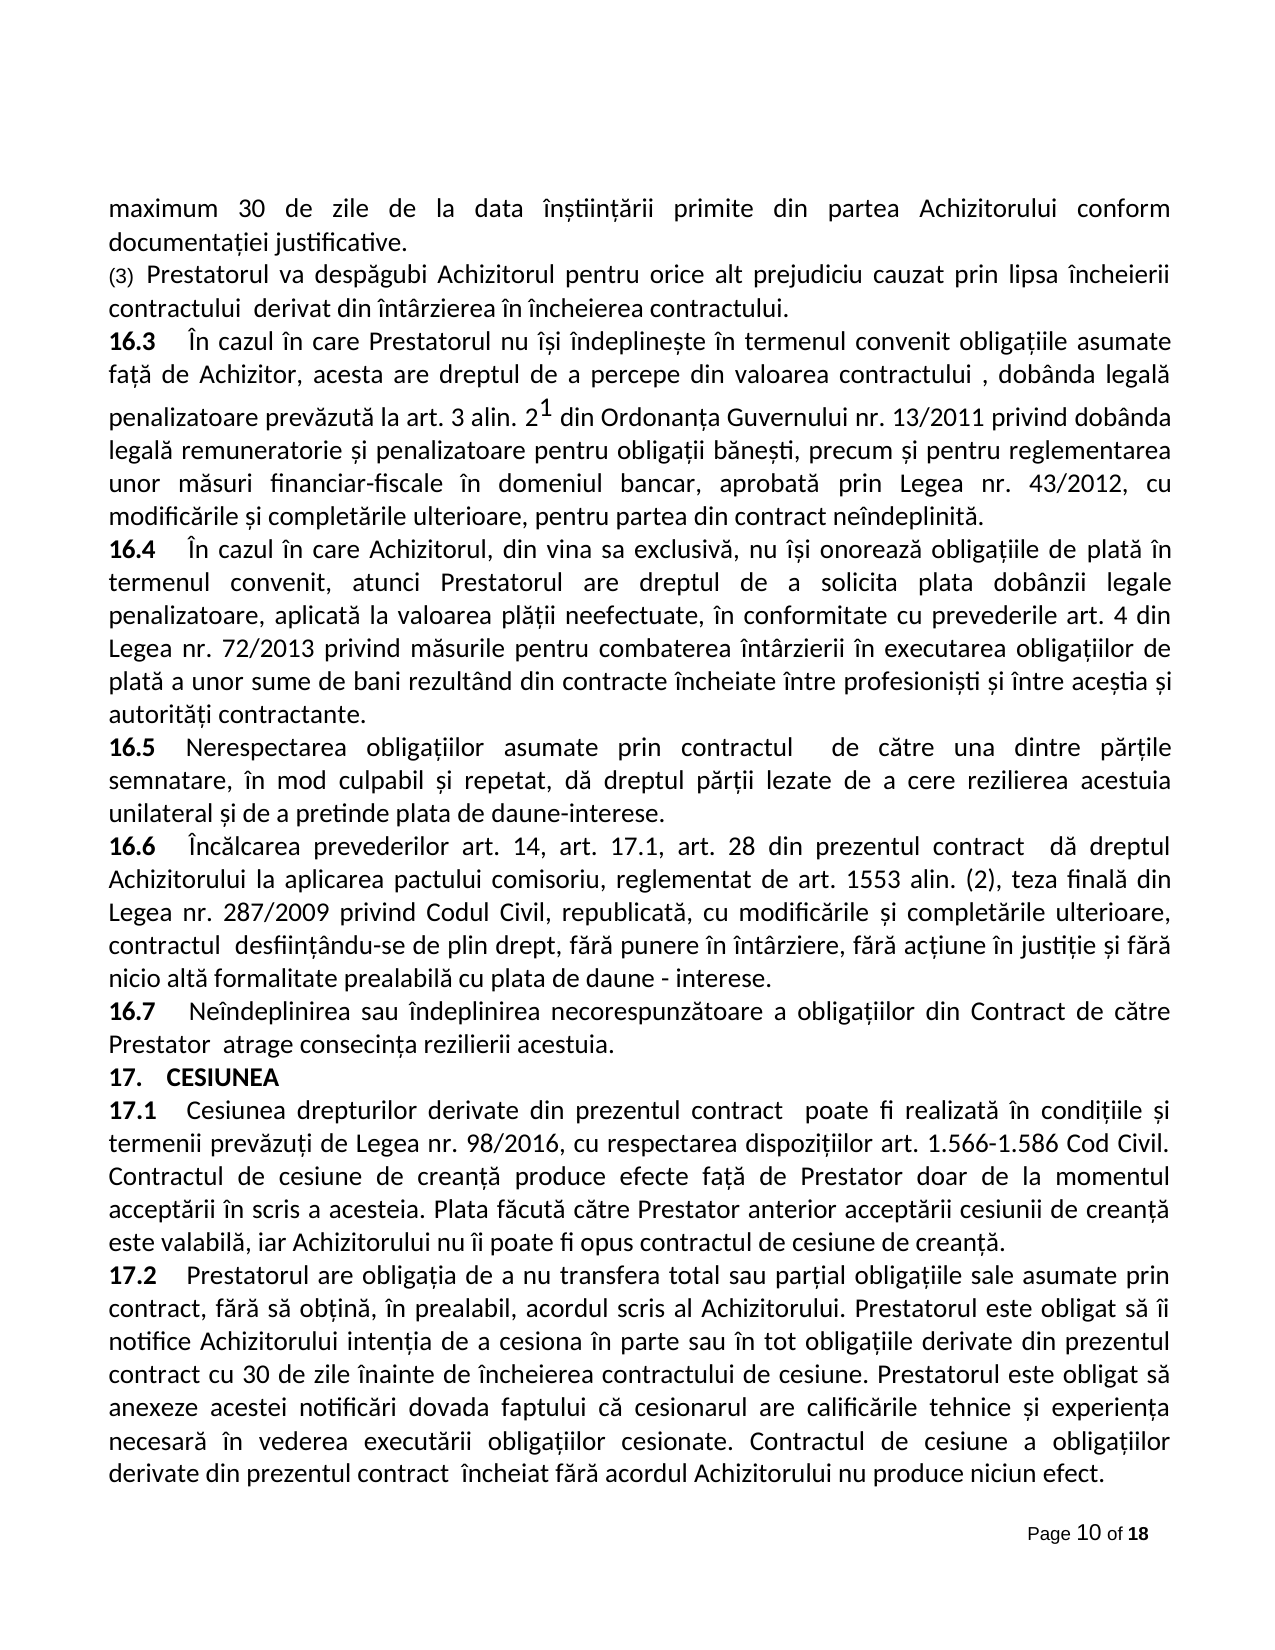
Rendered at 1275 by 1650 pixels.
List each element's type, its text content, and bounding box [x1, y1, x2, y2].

list În cazul în care Achizitorul, din vina sa exclusivă, nu îşi onorează obligaţiile de plată în termenul convenit, atunci Prestatorul are dreptul de a solicita plata dobânzii legale penalizatoare, aplicată la valoarea plăţii neefectuate, în conformitate cu prevederile art. 4 din Legea nr. 72/2013 privind măsurile pentru combaterea întârzierii în executarea obligaţiilor de plată a unor sume de bani rezultând din contracte încheiate între profesionişti şi între aceştia şi autorităţi contractante. [108, 532, 1172, 730]
list Nerespectarea obligaţiilor asumate prin contractul de către una dintre părţile semnatare, în mod culpabil și repetat, dă dreptul părţii lezate de a cere rezilierea acestuia unilateral şi de a pretinde plata de daune-interese. [108, 730, 1172, 829]
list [108, 192, 1172, 258]
list În cazul în care Prestatorul nu îşi îndeplineşte în termenul convenit obligaţiile asumate faţă de Achizitor, acesta are dreptul de a percepe din valoarea contractului , dobânda legală penalizatoare prevăzută la art. 3 alin. 21 din Ordonanţa Guvernului nr. 13/2011 privind dobânda legală remuneratorie şi penalizatoare pentru obligaţii băneşti, precum şi pentru reglementarea unor măsuri financiar-fiscale în domeniul bancar, aprobată prin Legea nr. 43/2012, cu modificările şi completările ulterioare, pentru partea din contract neîndeplinită. [108, 324, 1172, 532]
list Prestatorul va despăgubi Achizitorul pentru orice alt prejudiciu cauzat prin lipsa încheierii contractului derivat din întârzierea în încheierea contractului. [108, 258, 1172, 324]
list Neîndeplinirea sau îndeplinirea necorespunzătoare a obligațiilor din Contract de către Prestator atrage consecința rezilierii acestuia. [108, 994, 1172, 1060]
list Prestatorul are obligația de a nu transfera total sau parțial obligațiile sale asumate prin contract, fără să obțină, în prealabil, acordul scris al Achizitorului. Prestatorul este obligat să îi notifice Achizitorului intenția de a cesiona în parte sau în tot obligațiile derivate din prezentul contract cu 30 de zile înainte de încheierea contractului de cesiune. Prestatorul este obligat să anexeze acestei notificări dovada faptului că cesionarul are calificările tehnice și experiența necesară în vederea executării obligațiilor cesionate. Contractul de cesiune a obligațiilor derivate din prezentul contract încheiat fără acordul Achizitorului nu produce niciun efect. [108, 1258, 1172, 1490]
list Încălcarea prevederilor art. 14, art. 17.1, art. 28 din prezentul contract dă dreptul Achizitorului la aplicarea pactului comisoriu, reglementat de art. 1553 alin. (2), teza finală din Legea nr. 287/2009 privind Codul Civil, republicată, cu modificările şi completările ulterioare, contractul desfiinţându-se de plin drept, fără punere în întârziere, fără acţiune în justiţie şi fără nicio altă formalitate prealabilă cu plata de daune - interese. [108, 829, 1172, 994]
list Cesiunea drepturilor derivate din prezentul contract poate fi realizată în condițiile și termenii prevăzuți de Legea nr. 98/2016, cu respectarea dispozițiilor art. 1.566-1.586 Cod Civil. Contractul de cesiune de creanță produce efecte față de Prestator doar de la momentul acceptării în scris a acesteia. Plata făcută către Prestator anterior acceptării cesiunii de creanță este valabilă, iar Achizitorului nu îi poate fi opus contractul de cesiune de creanță. [108, 1093, 1172, 1258]
subtitle CESIUNEA [108, 1060, 1172, 1093]
